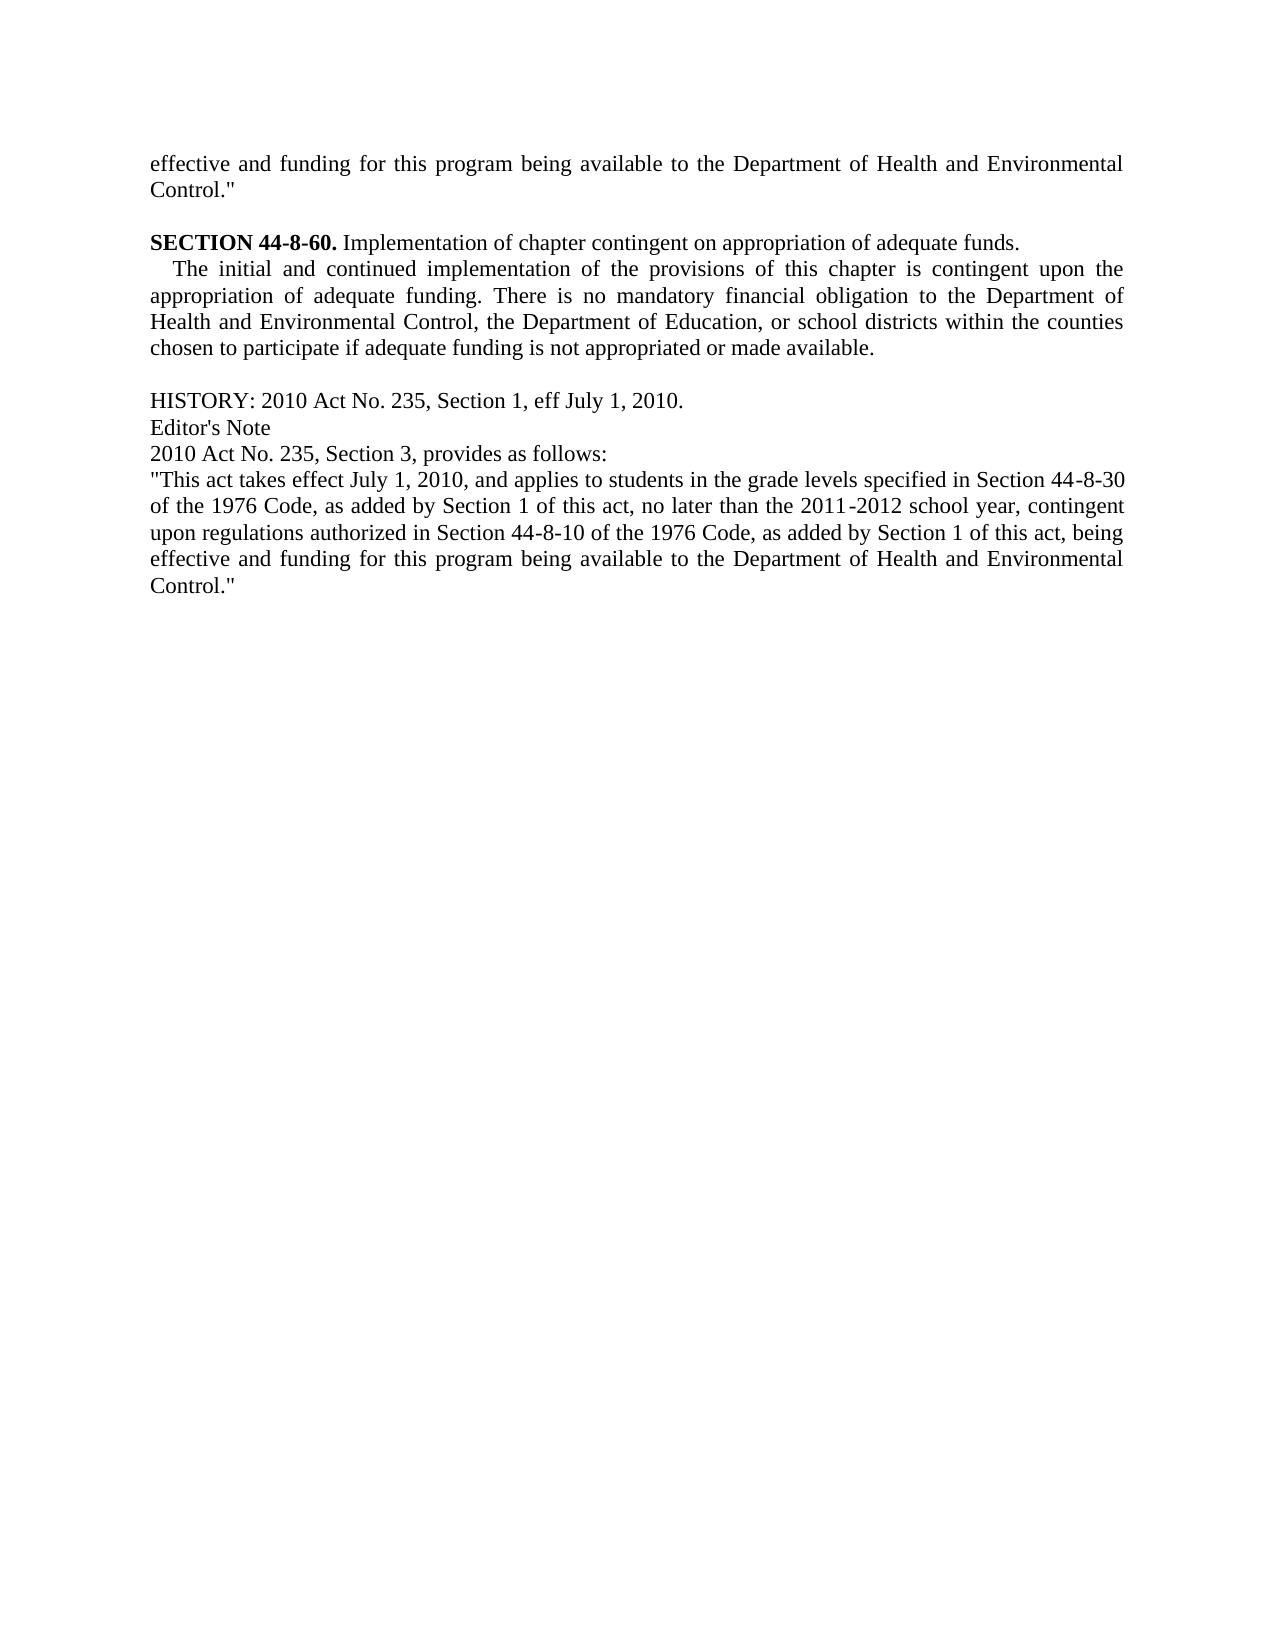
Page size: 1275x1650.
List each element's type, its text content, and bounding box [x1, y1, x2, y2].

text Editor's Note [150, 413, 1125, 440]
text 2010 Act No. 235, Section 3, provides as follows: [150, 440, 1125, 466]
text The initial and continued implementation of the provisions of this chapter is contingent upon the appropriation of adequate funding. There is no mandatory financial obligation to the Department of Health and Environmental Control, the Department of Education, or school districts within the counties chosen to participate if adequate funding is not appropriated or made available. [150, 255, 1125, 361]
text HISTORY: 2010 Act No. 235, Section 1, eff July 1, 2010. [150, 387, 1125, 413]
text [150, 150, 1125, 203]
text SECTION 44-8-60. Implementation of chapter contingent on appropriation of adequate funds. [150, 229, 1125, 255]
